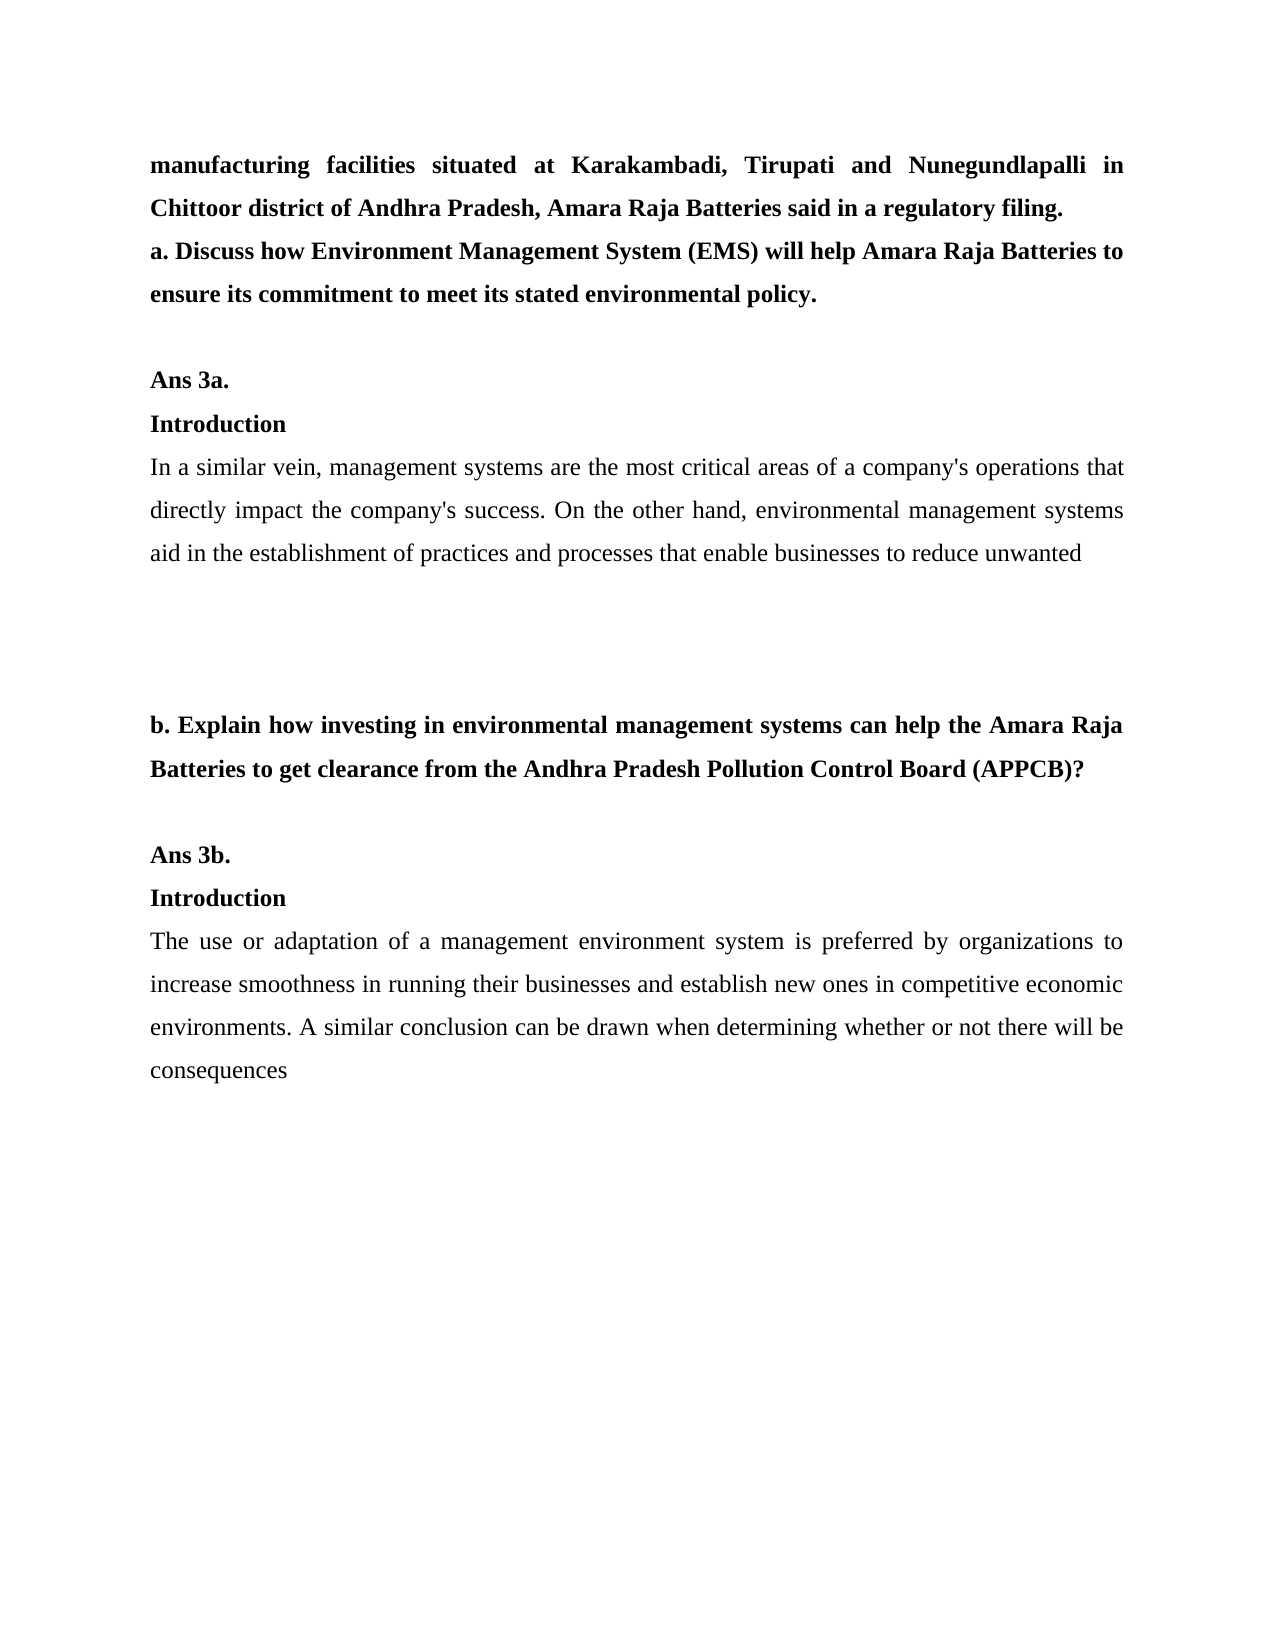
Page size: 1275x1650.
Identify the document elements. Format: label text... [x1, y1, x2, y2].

text b. Explain how investing in environmental management systems can help the Amara Raja Batteries to get clearance from the Andhra Pradesh Pollution Control Board (APPCB)? [150, 711, 1125, 782]
text Introduction [150, 409, 1125, 437]
text Ans 3b. [150, 840, 1125, 869]
text Ans 3a. [150, 366, 1125, 394]
text a. Discuss how Environment Management System (EMS) will help Amara Raja Batteries to ensure its commitment to meet its stated environmental policy. [150, 236, 1125, 308]
text The use or adaptation of a management environment system is preferred by organizations to increase smoothness in running their businesses and establish new ones in competitive economic environments. A similar conclusion can be drawn when determining whether or not there will be consequences [150, 926, 1125, 1084]
text Introduction [150, 883, 1125, 912]
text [150, 150, 1125, 222]
text In a similar vein, management systems are the most critical areas of a company's operations that directly impact the company's success. On the other hand, environmental management systems aid in the establishment of practices and processes that enable businesses to reduce unwanted [150, 452, 1125, 567]
